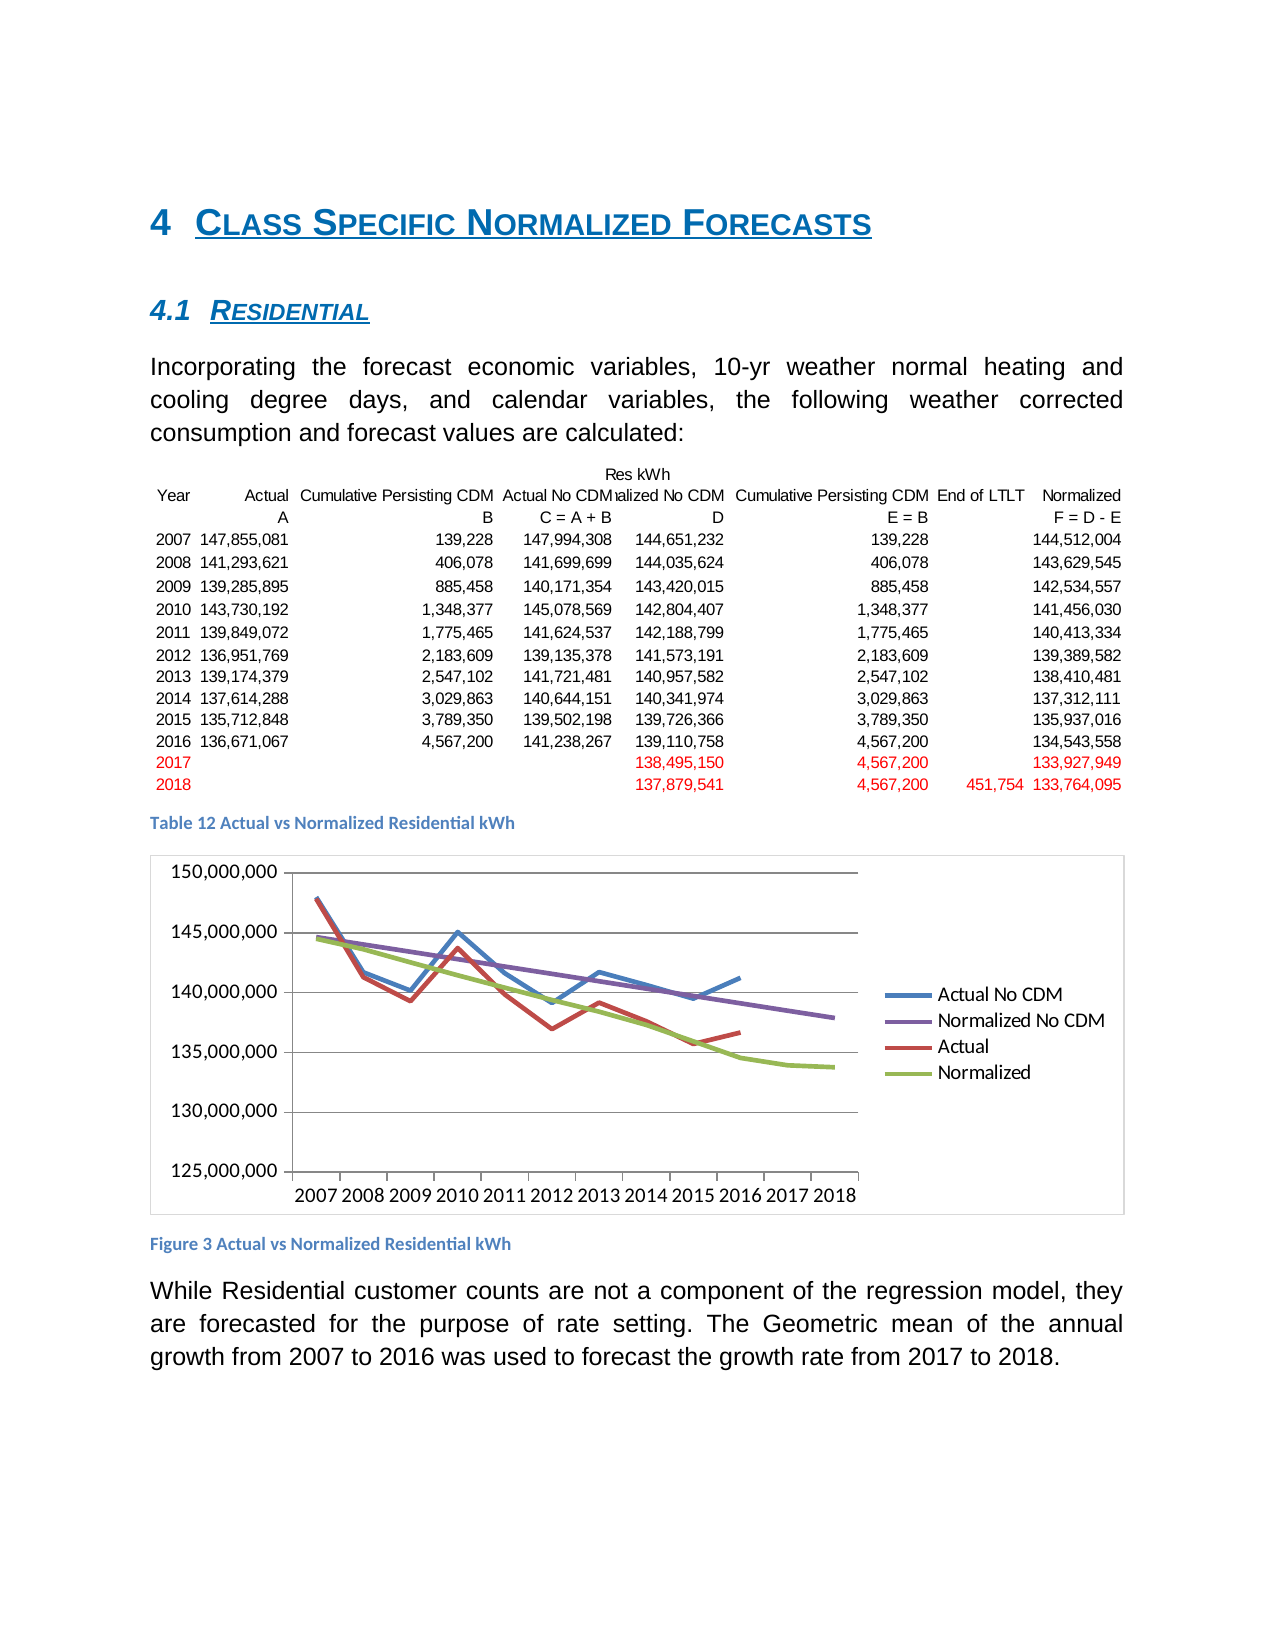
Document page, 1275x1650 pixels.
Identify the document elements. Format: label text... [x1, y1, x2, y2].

text While Residential customer counts are not a component of the regression model, they are forecasted for the purpose of rate setting. The Geometric mean of the annual growth from 2007 to 2016 was used to forecast the growth rate from 2017 to 2018. [150, 1276, 1125, 1371]
subtitle Residential [150, 293, 1125, 327]
text Incorporating the forecast economic variables, 10-yr weather normal heating and cooling degree days, and calendar variables, the following weather corrected consumption and forecast values are calculated: [150, 352, 1125, 446]
subtitle Class Specific Normalized Forecasts [150, 200, 1125, 243]
